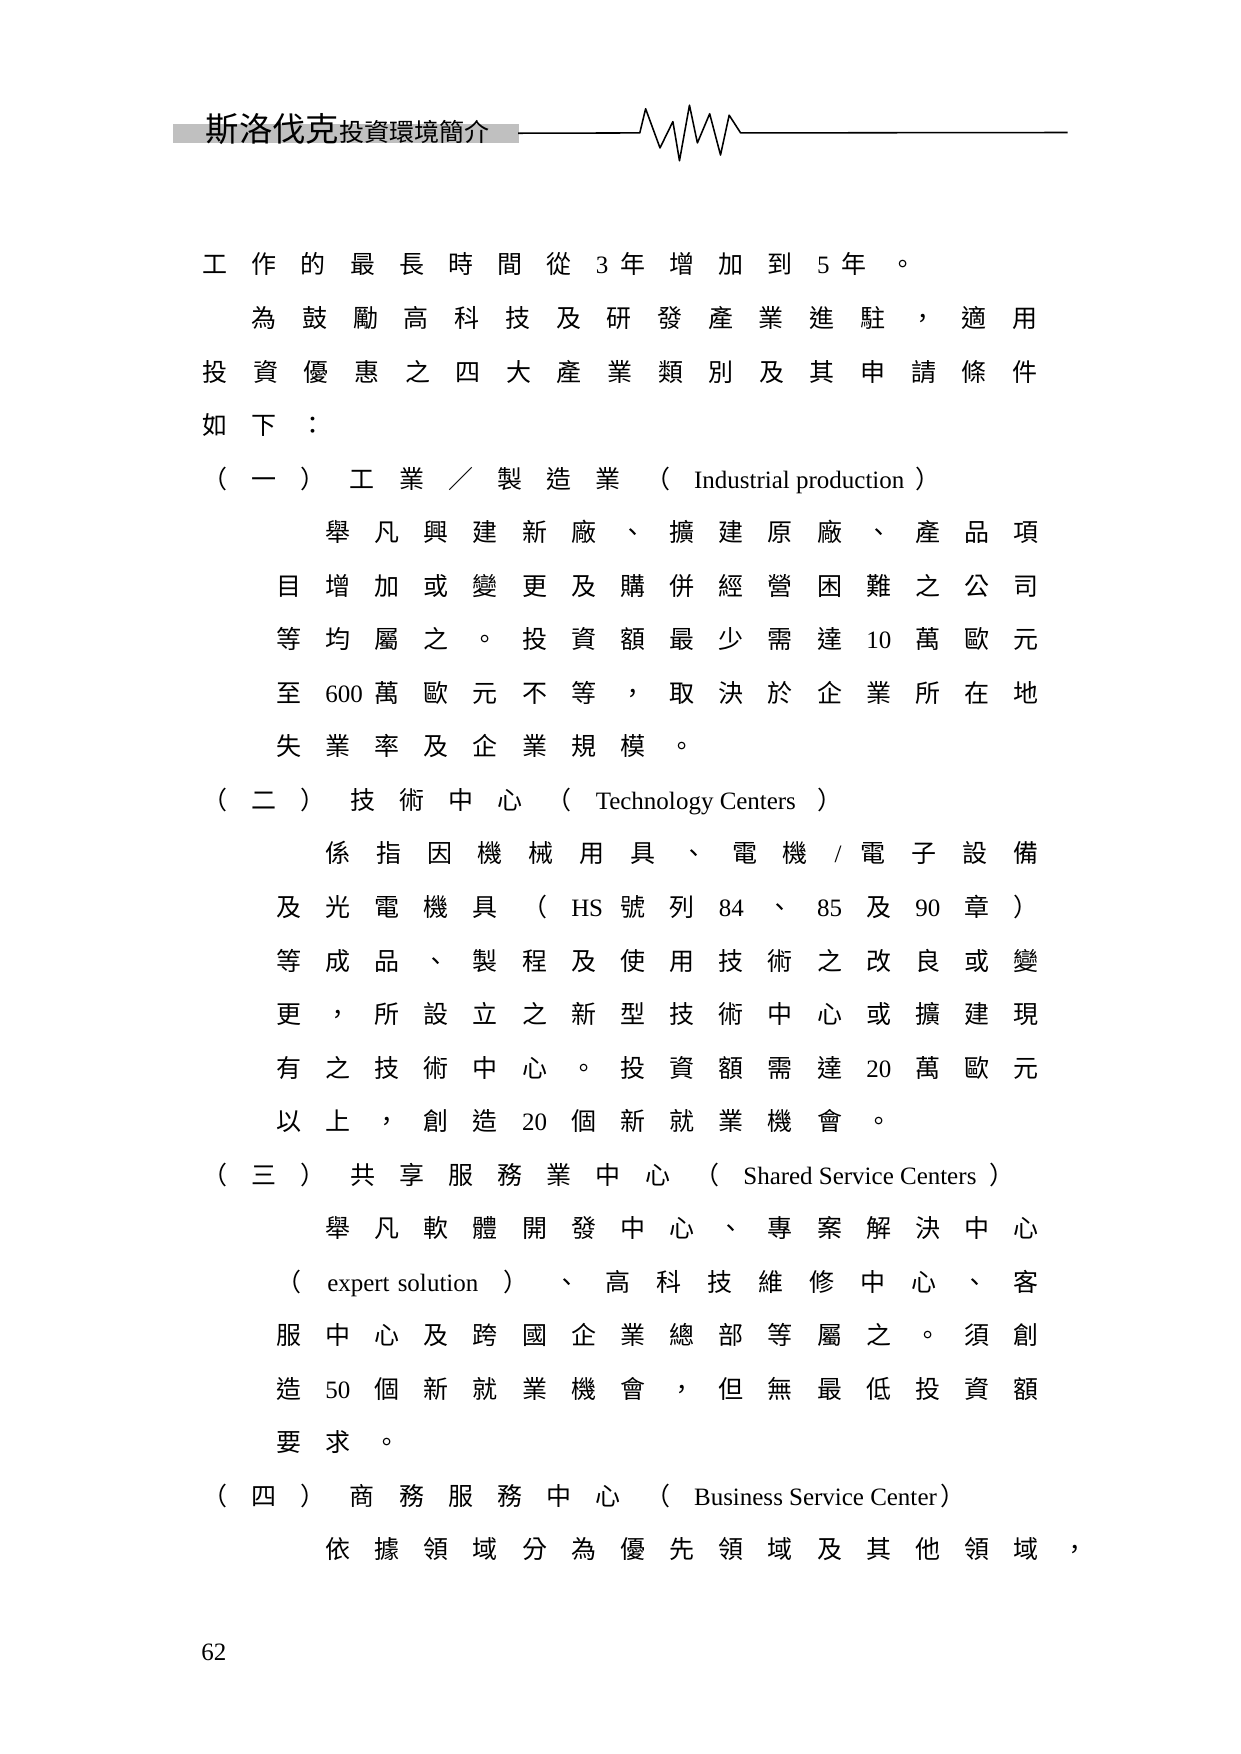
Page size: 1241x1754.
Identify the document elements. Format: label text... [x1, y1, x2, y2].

text （二）技術中心（Technology Centers） [202, 772, 1063, 825]
text 舉凡軟體開發中心、專案解決中心（expert solution）、高科技維修中心、客服中心及跨國企業總部等屬之。須創造50個新就業機會，但無最低投資額要求。 [276, 1200, 1063, 1468]
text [188, 236, 1063, 290]
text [276, 1521, 1063, 1575]
text （三）共享服務業中心（Shared Service Centers） [202, 1146, 1063, 1200]
text 為鼓勵高科技及研發產業進駐，適用投資優惠之四大產業類別及其申請條件如下： [188, 290, 1063, 450]
text （一）工業／製造業（Industrial production） [202, 450, 1063, 504]
text （四）商務服務中心（Business Service Center） [202, 1468, 1063, 1521]
text 舉凡興建新廠、擴建原廠、產品項目增加或變更及購併經營困難之公司等均屬之。投資額最少需達10萬歐元至600萬歐元不等，取決於企業所在地失業率及企業規模。 [276, 504, 1063, 772]
text 係指因機械用具、電機/電子設備及光電機具（HS號列84、85及90章）等成品、製程及使用技術之改良或變更，所設立之新型技術中心或擴建現有之技術中心。投資額需達20萬歐元以上，創造20個新就業機會。 [276, 825, 1063, 1146]
